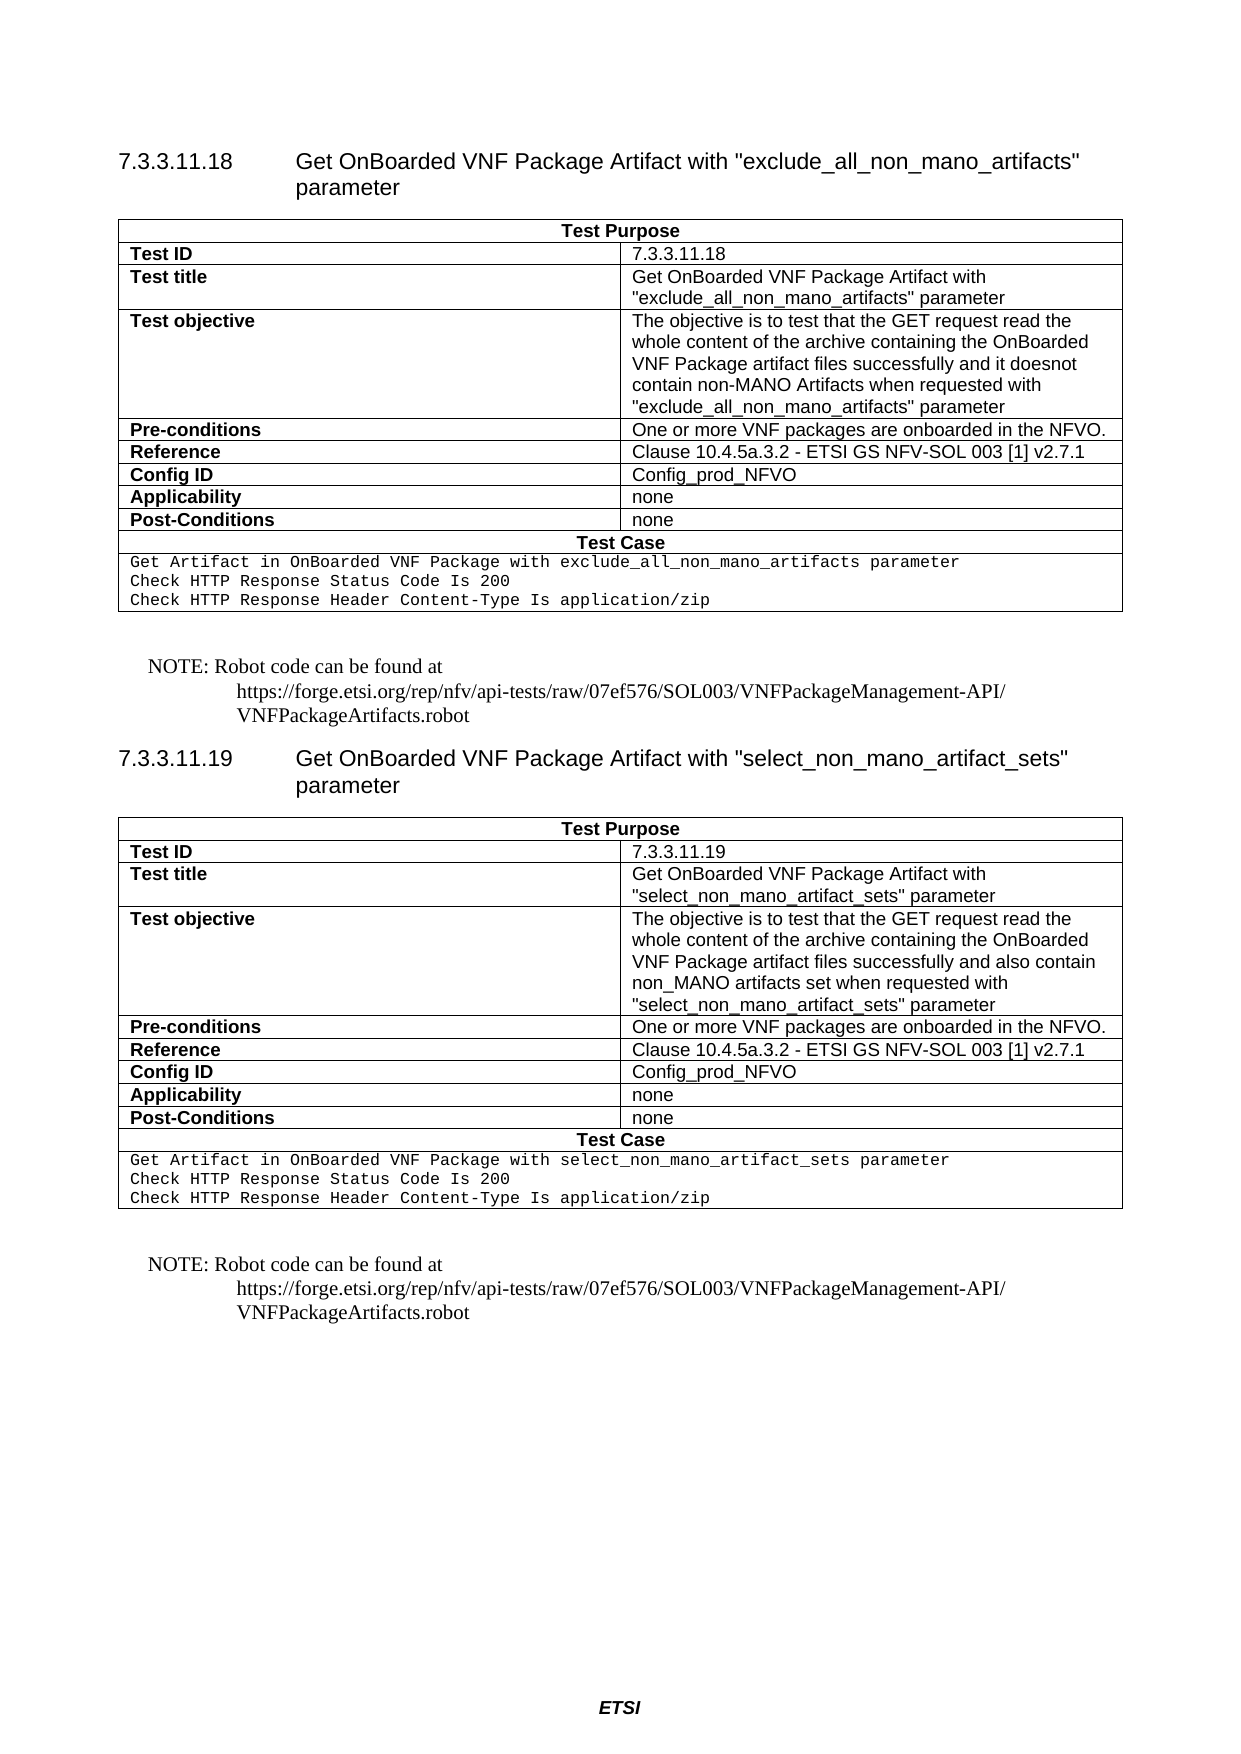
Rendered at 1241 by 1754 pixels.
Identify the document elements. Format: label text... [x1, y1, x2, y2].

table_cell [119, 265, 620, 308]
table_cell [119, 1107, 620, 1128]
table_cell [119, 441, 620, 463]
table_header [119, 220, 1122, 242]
subtitle 7.3.3.11.18 Get OnBoarded VNF Package Artifact with "exclude_all_non_mano_artifacts" parameter [118, 148, 1122, 200]
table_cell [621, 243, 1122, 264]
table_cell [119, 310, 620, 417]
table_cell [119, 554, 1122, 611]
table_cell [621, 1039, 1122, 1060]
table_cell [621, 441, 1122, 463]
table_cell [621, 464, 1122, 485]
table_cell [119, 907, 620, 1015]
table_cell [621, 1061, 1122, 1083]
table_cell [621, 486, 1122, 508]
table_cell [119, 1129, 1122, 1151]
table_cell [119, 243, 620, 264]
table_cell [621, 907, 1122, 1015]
text NOTE: Robot code can be found at https://forge.etsi.org/rep/nfv/api-tests/raw/07ef576/SOL003/VNFPackageManagement-API/VNFPackageArtifacts.robot [148, 654, 1122, 727]
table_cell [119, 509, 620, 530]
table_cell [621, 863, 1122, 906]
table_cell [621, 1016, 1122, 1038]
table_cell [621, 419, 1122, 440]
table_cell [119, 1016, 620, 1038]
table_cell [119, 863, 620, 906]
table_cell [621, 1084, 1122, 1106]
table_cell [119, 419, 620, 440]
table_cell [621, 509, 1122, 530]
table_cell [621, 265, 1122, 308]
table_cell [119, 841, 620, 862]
subtitle 7.3.3.11.19 Get OnBoarded VNF Package Artifact with "select_non_mano_artifact_sets" parameter [118, 745, 1122, 798]
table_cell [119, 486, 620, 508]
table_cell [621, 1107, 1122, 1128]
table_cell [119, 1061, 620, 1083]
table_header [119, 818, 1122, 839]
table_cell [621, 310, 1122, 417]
text NOTE: Robot code can be found at https://forge.etsi.org/rep/nfv/api-tests/raw/07ef576/SOL003/VNFPackageManagement-API/VNFPackageArtifacts.robot [148, 1252, 1122, 1324]
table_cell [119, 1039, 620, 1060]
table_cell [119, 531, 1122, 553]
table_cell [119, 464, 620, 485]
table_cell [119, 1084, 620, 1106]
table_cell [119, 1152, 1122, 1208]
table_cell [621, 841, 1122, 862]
